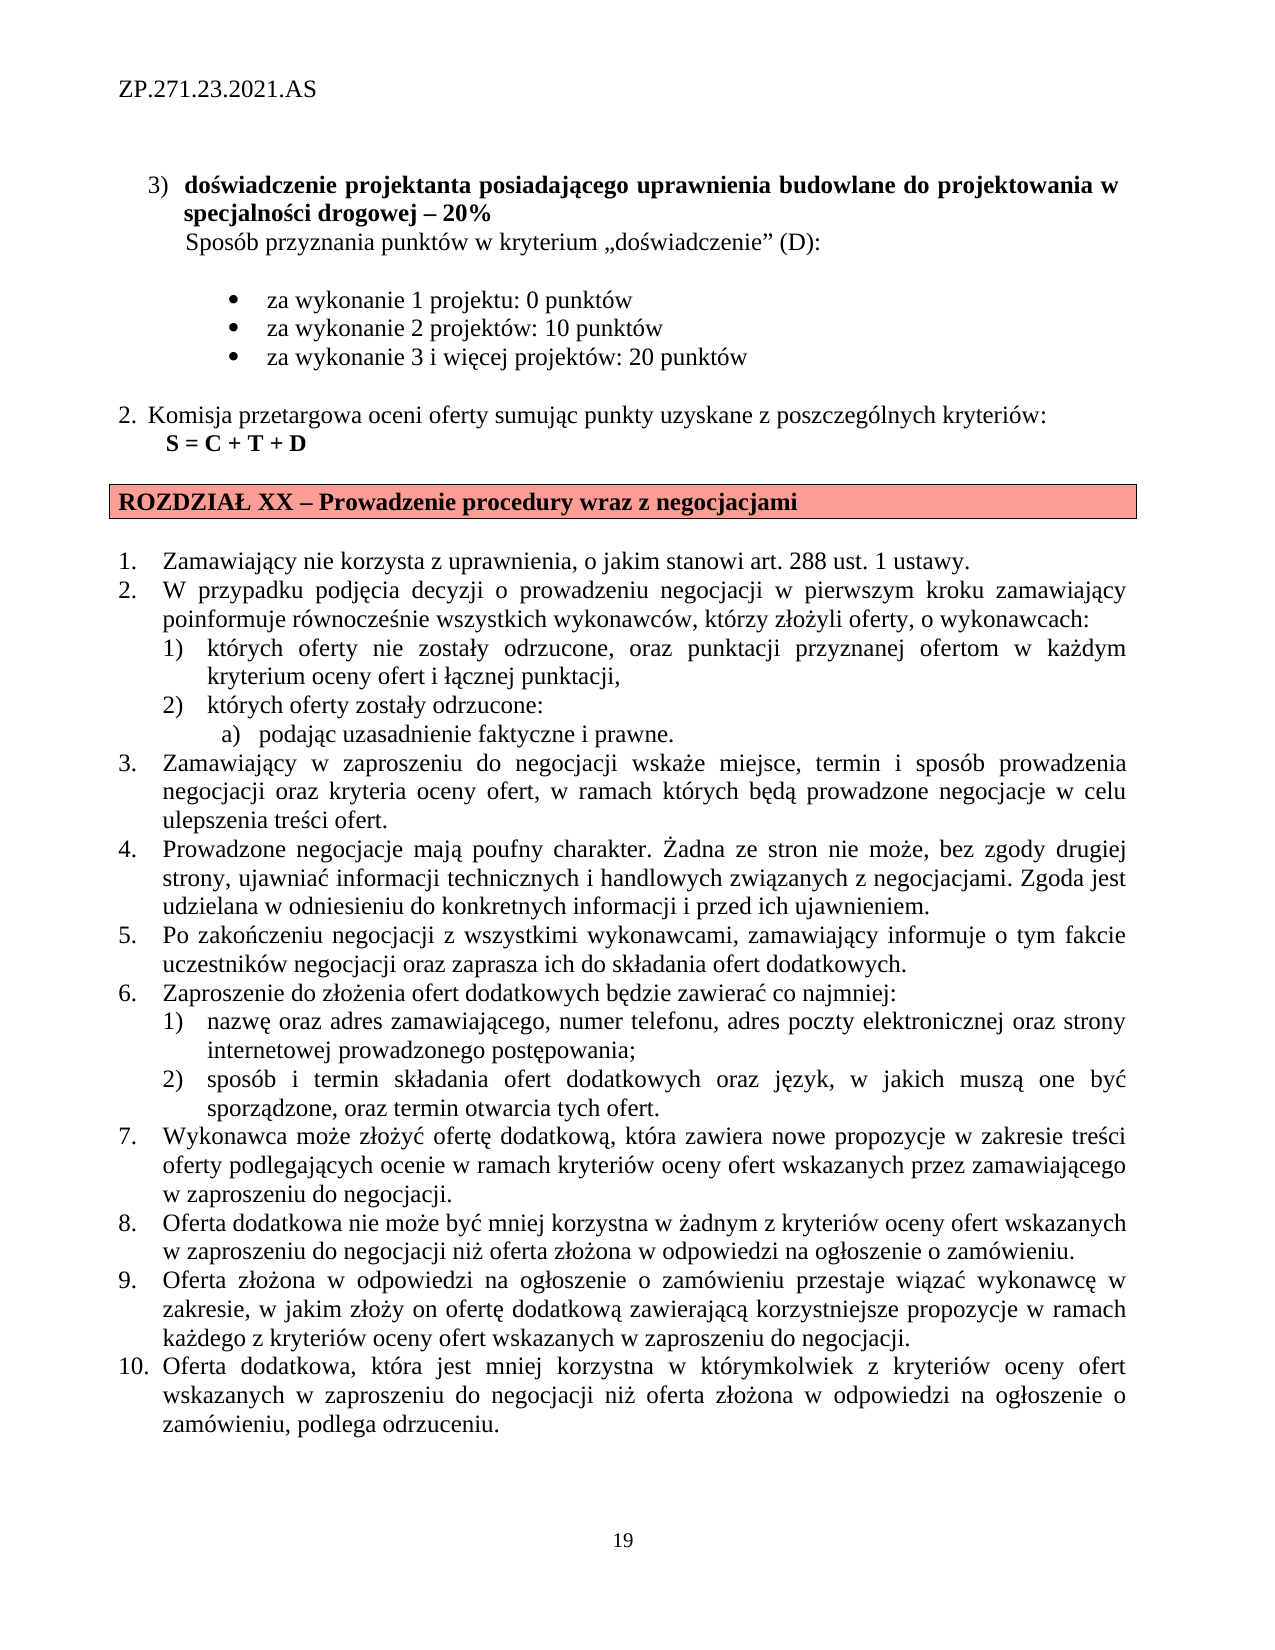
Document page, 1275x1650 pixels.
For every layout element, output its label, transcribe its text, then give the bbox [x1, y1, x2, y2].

text 2) sposób i termin składania ofert dodatkowych oraz język, w jakich muszą one być sporządzone, oraz termin otwarcia tych ofert. [162, 1064, 1127, 1121]
text 3) doświadczenie projektanta posiadającego uprawnienia budowlane do projektowania w specjalności drogowej – 20% [148, 170, 1127, 227]
list Komisja przetargowa oceni oferty sumując punkty uzyskane z poszczególnych kryteriów: [118, 400, 1127, 428]
text S = C + T + D [148, 428, 1127, 456]
text 5. Po zakończeniu negocjacji z wszystkimi wykonawcami, zamawiający informuje o tym fakcie uczestników negocjacji oraz zaprasza ich do składania ofert dodatkowych. [118, 920, 1127, 978]
text 9. Oferta złożona w odpowiedzi na ogłoszenie o zamówieniu przestaje wiązać wykonawcę w zakresie, w jakim złoży on ofertę dodatkową zawierającą korzystniejsze propozycje w ramach każdego z kryteriów oceny ofert wskazanych w zaproszeniu do negocjacji. [118, 1265, 1127, 1351]
text 10. Oferta dodatkowa, która jest mniej korzystna w którymkolwiek z kryteriów oceny ofert wskazanych w zaproszeniu do negocjacji niż oferta złożona w odpowiedzi na ogłoszenie o zamówieniu, podlega odrzuceniu. [118, 1351, 1127, 1438]
list podając uzasadnienie faktyczne i prawne. [221, 719, 1127, 748]
text 1) nazwę oraz adres zamawiającego, numer telefonu, adres poczty elektronicznej oraz strony internetowej prowadzonego postępowania; [162, 1006, 1127, 1064]
text 7. Wykonawca może złożyć ofertę dodatkową, która zawiera nowe propozycje w zakresie treści oferty podlegających ocenie w ramach kryteriów oceny ofert wskazanych przez zamawiającego w zaproszeniu do negocjacji. [118, 1121, 1127, 1208]
text 4. Prowadzone negocjacje mają poufny charakter. Żadna ze stron nie może, bez zgody drugiej strony, ujawniać informacji technicznych i handlowych związanych z negocjacjami. Zgoda jest udzielana w odniesieniu do konkretnych informacji i przed ich ujawnieniem. [118, 834, 1127, 920]
text 2) których oferty zostały odrzucone: [162, 690, 1127, 719]
text 6. Zaproszenie do złożenia ofert dodatkowych będzie zawierać co najmniej: [118, 978, 1127, 1006]
text 3. Zamawiający w zaproszeniu do negocjacji wskaże miejsce, termin i sposób prowadzenia negocjacji oraz kryteria oceny ofert, w ramach których będą prowadzone negocjacje w celu ulepszenia treści ofert. [118, 748, 1127, 834]
text Sposób przyznania punktów w kryterium „doświadczenie” (D): [148, 227, 1127, 256]
list za wykonanie 2 projektów: 10 punktów [229, 313, 1127, 342]
text 2. W przypadku podjęcia decyzji o prowadzeniu negocjacji w pierwszym kroku zamawiający poinformuje równocześnie wszystkich wykonawców, którzy złożyli oferty, o wykonawcach: [118, 575, 1127, 633]
text 1. Zamawiający nie korzysta z uprawnienia, o jakim stanowi art. 288 ust. 1 ustawy. [118, 546, 1127, 575]
text 8. Oferta dodatkowa nie może być mniej korzystna w żadnym z kryteriów oceny ofert wskazanych w zaproszeniu do negocjacji niż oferta złożona w odpowiedzi na ogłoszenie o zamówieniu. [118, 1208, 1127, 1265]
list za wykonanie 3 i więcej projektów: 20 punktów [229, 342, 1127, 371]
list za wykonanie 1 projektu: 0 punktów [229, 285, 1127, 313]
text ROZDZIAŁ XX – Prowadzenie procedury wraz z negocjacjami [110, 485, 1136, 518]
text 1) których oferty nie zostały odrzucone, oraz punktacji przyznanej ofertom w każdym kryterium oceny ofert i łącznej punktacji, [162, 633, 1127, 690]
